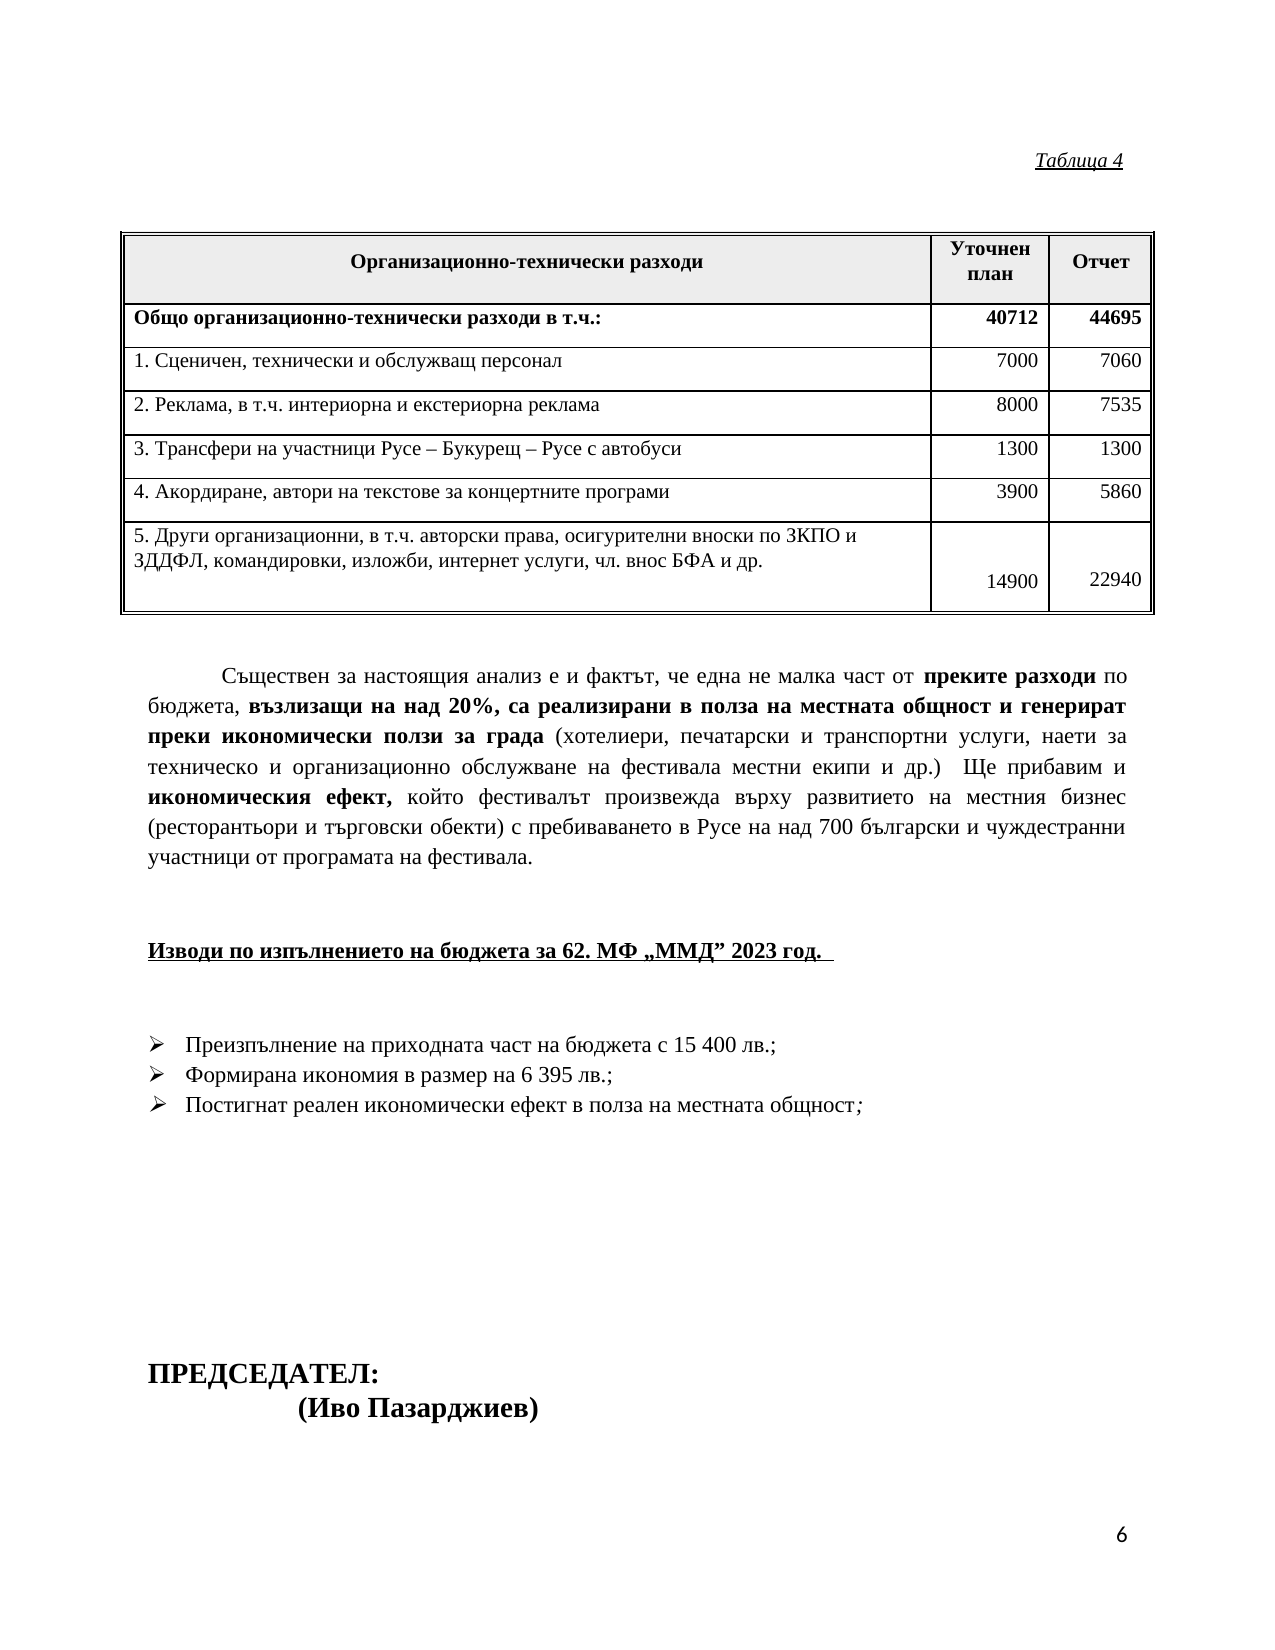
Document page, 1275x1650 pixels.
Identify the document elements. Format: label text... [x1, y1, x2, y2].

table_cell 1300 [1050, 436, 1150, 477]
text (Иво Пазарджиев) [223, 1390, 1127, 1423]
table_cell 1. Сценичен, технически и обслужващ персонал [125, 348, 930, 390]
table_cell 7060 [1050, 348, 1150, 390]
table_cell 22940 [1050, 523, 1150, 611]
table_cell 14900 [932, 523, 1048, 611]
table_cell 3. Трансфери на участници Русе – Букурещ – Русе с автобуси [125, 436, 930, 477]
list Преизпълнение на приходната част на бюджета с 15 400 лв.; [148, 1031, 1127, 1057]
table_cell 5. Други организационни, в т.ч. авторски права, осигурителни вноски по ЗКПО и ЗДДФЛ, командировки, изложби, интернет услуги, чл. внос БФА и др. [125, 523, 930, 611]
text Таблица 4 [959, 148, 1127, 172]
table_cell 4. Акордиране, автори на текстове за концертните програми [125, 479, 930, 521]
text ПРЕДСЕДАТЕЛ: [148, 1356, 1127, 1390]
table_header Уточнен план [932, 236, 1048, 303]
table_cell 5860 [1050, 479, 1150, 521]
table_cell 2. Реклама, в т.ч. интериорна и екстериорна реклама [125, 392, 930, 434]
list Постигнат реален икономически ефект в полза на местната общност; [148, 1091, 1127, 1118]
text Изводи по изпълнението на бюджета за 62. МФ „ММД” 2023 год. [148, 937, 1127, 963]
table_cell 1300 [932, 436, 1048, 477]
table_cell 8000 [932, 392, 1048, 434]
text Съществен за настоящия анализ е и фактът, че една не малка част от преките разходи по бюджета, възлизащи на над 20%, са реализирани в полза на местната общност и генерират преки икономически ползи за града (хотелиери, печатарски и транспортни услуги, наети за техническо и организационно обслужване на фестивала местни екипи и др.) Ще прибавим и икономическия ефект, който фестивалът произвежда върху развитието на местния бизнес (ресторантьори и търговски обекти) с пребиваването в Русе на над 700 български и чуждестранни участници от програмата на фестивала. [148, 662, 1127, 870]
table_cell 7000 [932, 348, 1048, 390]
table_cell 7535 [1050, 392, 1150, 434]
list Формирана икономия в размер на 6 395 лв.; [148, 1061, 1127, 1087]
table_header Отчет [1050, 236, 1150, 303]
table_cell 3900 [932, 479, 1048, 521]
table_cell 44695 [1050, 305, 1150, 347]
table_cell Общо организационно-технически разходи в т.ч.: [125, 305, 930, 347]
table_header Организационно-технически разходи [125, 236, 930, 303]
table_cell 40712 [932, 305, 1048, 347]
